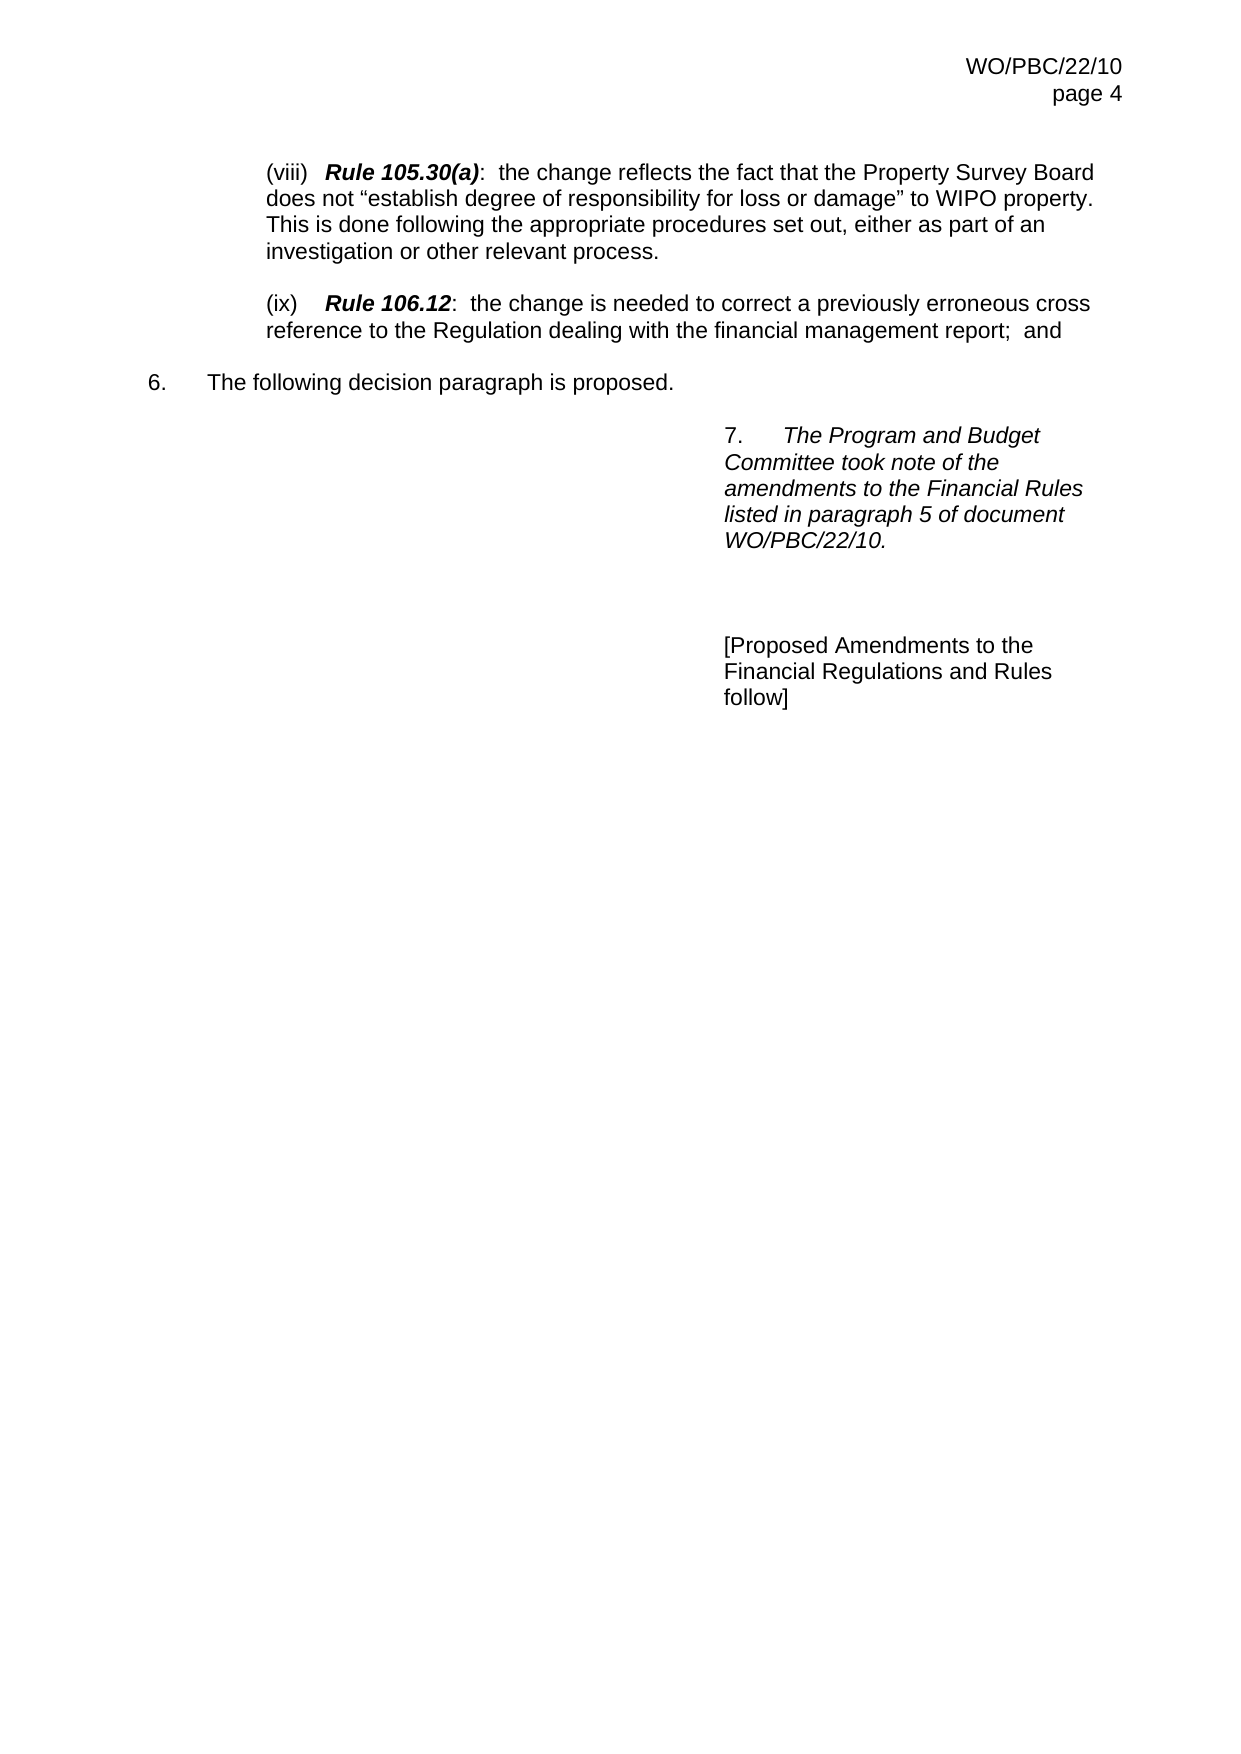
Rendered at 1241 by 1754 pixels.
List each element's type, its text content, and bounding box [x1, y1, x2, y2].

list The following decision paragraph is proposed. [148, 369, 1122, 396]
list Rule 106.12: the change is needed to correct a previously erroneous cross reference to the Regulation dealing with the financial management report; and [266, 290, 1122, 343]
list The Program and Budget Committee took note of the amendments to the Financial Rules listed in paragraph 5 of document WO/PBC/22/10. [724, 422, 1122, 554]
text [Proposed Amendments to the Financial Regulations and Rules follow] [724, 632, 1122, 711]
list Rule 105.30(a): the change reflects the fact that the Property Survey Board does not “establish degree of responsibility for loss or damage” to WIPO property. This is done following the appropriate procedures set out, either as part of an investigation or other relevant process. [266, 158, 1122, 264]
